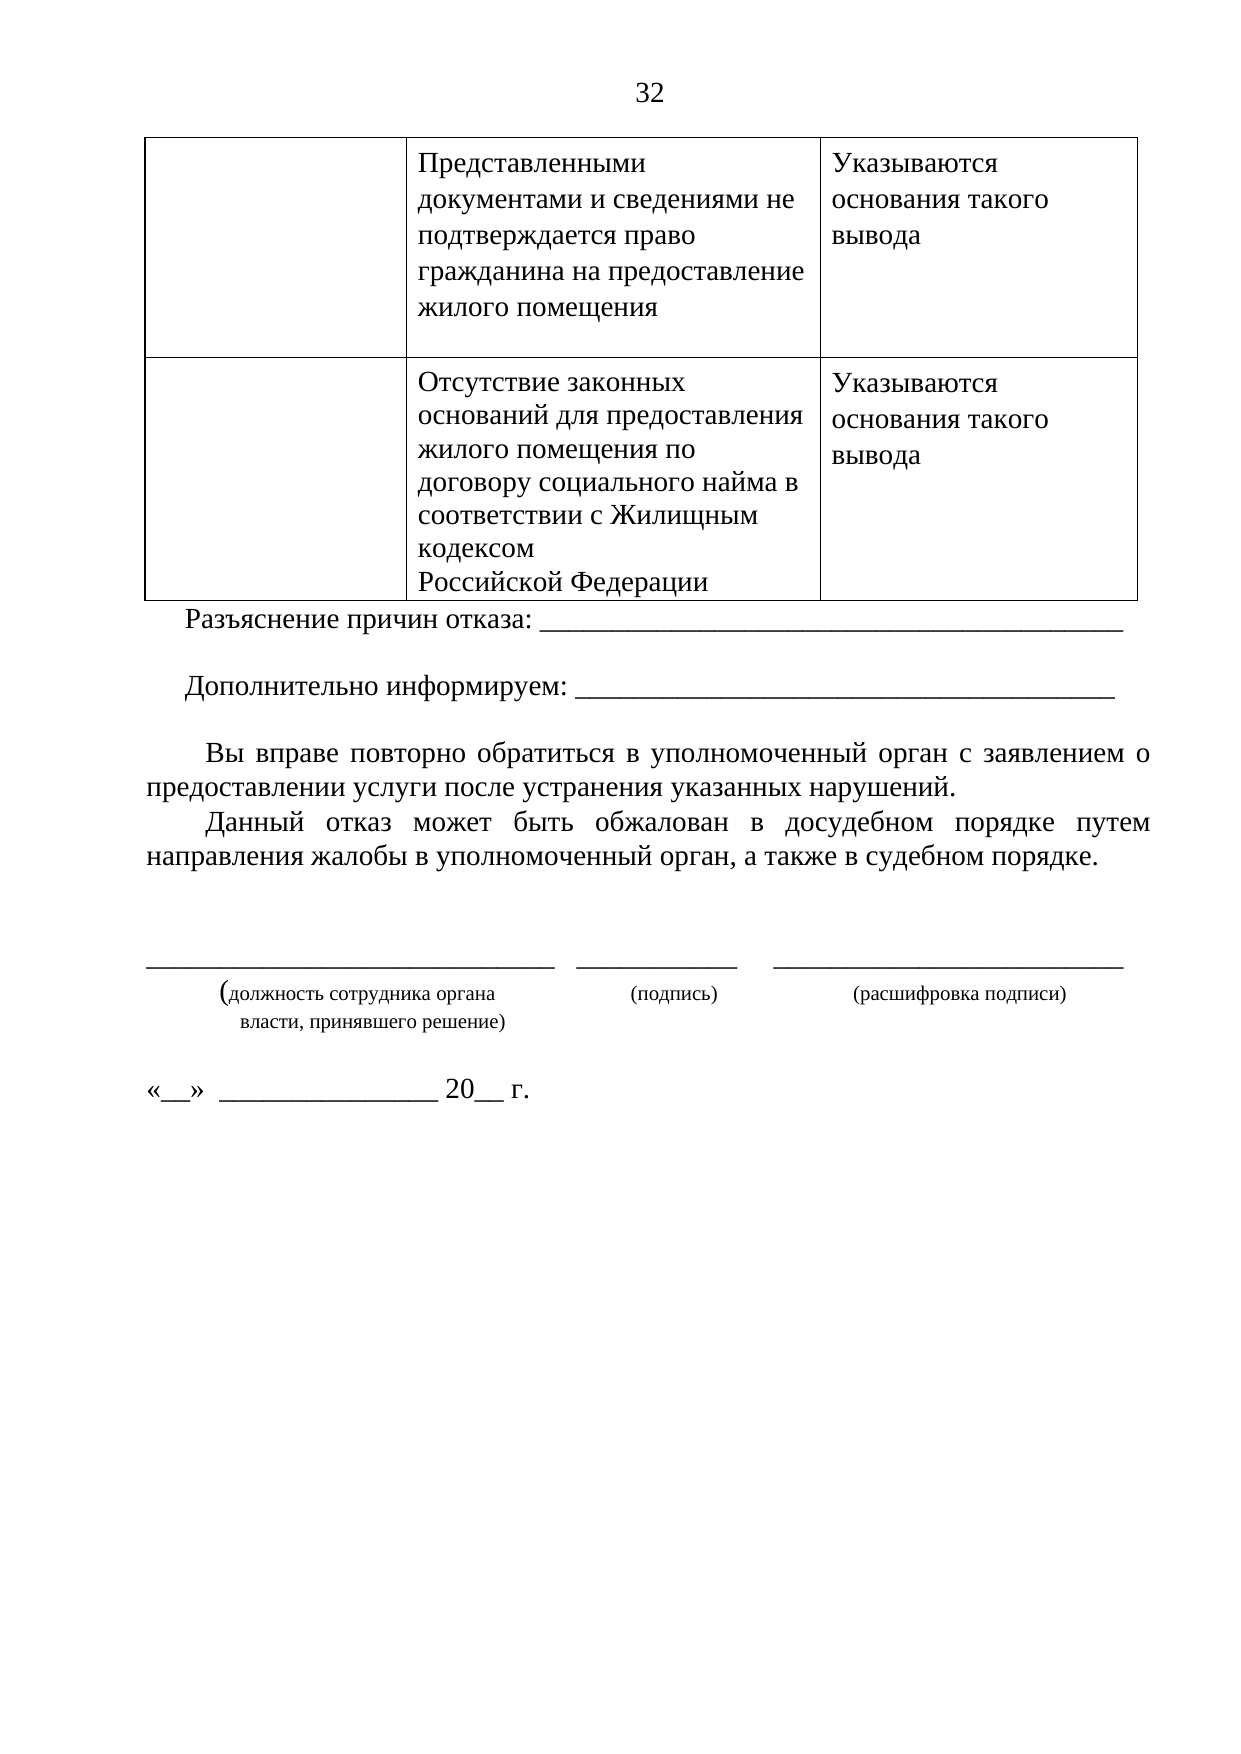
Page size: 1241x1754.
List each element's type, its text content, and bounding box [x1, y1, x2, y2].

table_cell [146, 358, 406, 600]
text (должность сотрудника органа (подпись) (расшифровка подписи) [146, 973, 1152, 1007]
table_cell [821, 138, 1137, 357]
text Данный отказ может быть обжалован в досудебном порядке путем направления жалобы в уполномоченный орган, а также в судебном порядке. [146, 804, 1152, 872]
text «__» _______________ 20__ г. [146, 1071, 1152, 1104]
table_cell Отсутствие законных оснований для предоставления жилого помещения по договору социального найма в соответствии с Жилищным кодексом Российской Федерации [407, 358, 820, 600]
table_cell [146, 138, 406, 357]
text Вы вправе повторно обратиться в уполномоченный орган с заявлением о предоставлении услуги после устранения указанных нарушений. [146, 735, 1152, 803]
text власти, принявшего решение) [146, 1009, 1152, 1033]
text Дополнительно информируем: _____________________________________ [156, 668, 1143, 701]
text ____________________________ ___________ ________________________ [146, 938, 1152, 971]
table_cell Представленными документами и сведениями не подтверждается право гражданина на предоставление жилого помещения [407, 138, 820, 357]
text Разъяснение причин отказа: ________________________________________ [156, 601, 1152, 635]
table_cell Указываются основания такого вывода [821, 358, 1137, 600]
